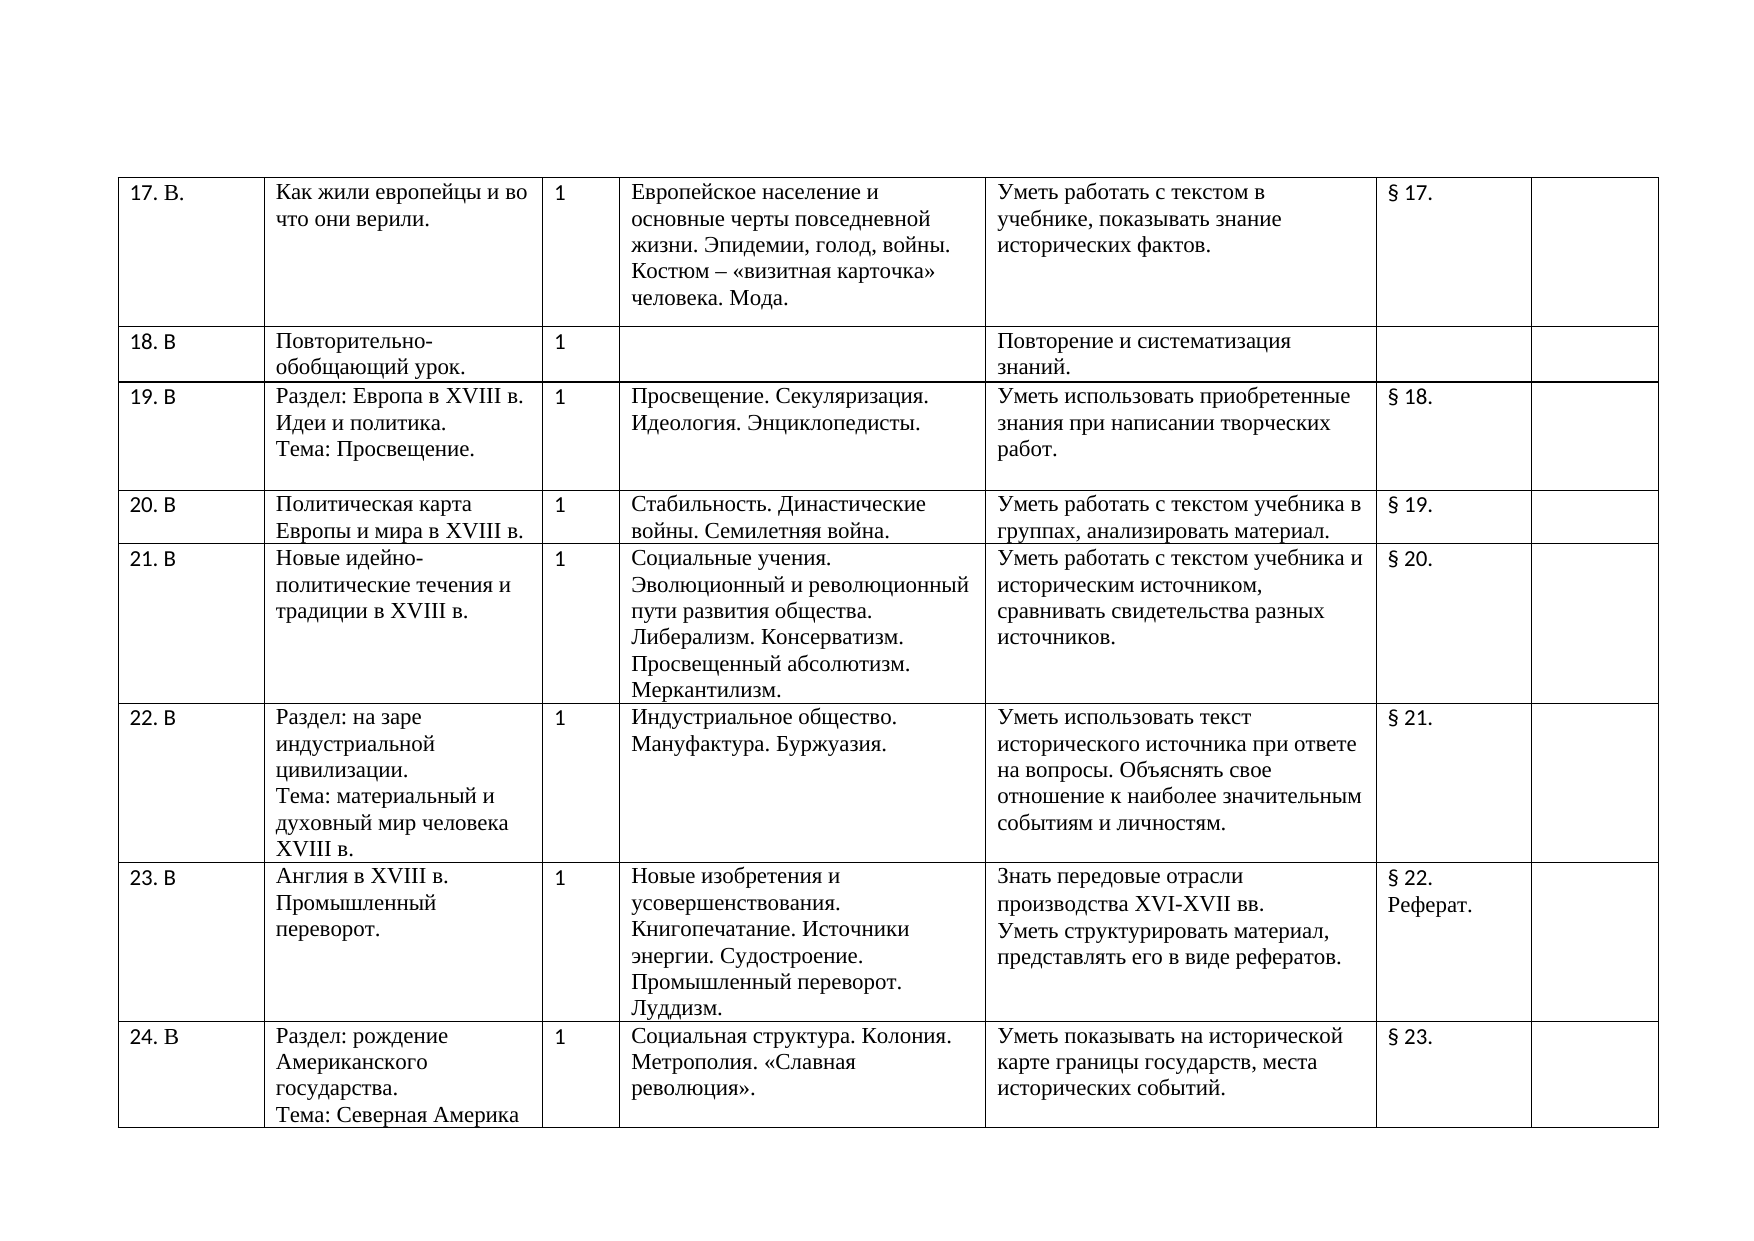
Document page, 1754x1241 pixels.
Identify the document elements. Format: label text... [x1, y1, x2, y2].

table_cell 19. В [119, 383, 264, 489]
table_cell Стабильность. Династические войны. Семилетняя война. [620, 491, 985, 543]
table_cell § 23. [1377, 1022, 1531, 1127]
table_cell Политическая карта Европы и мира в XVIII в. [265, 491, 542, 543]
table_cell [265, 1022, 542, 1127]
table_cell [1532, 491, 1658, 543]
table_cell Повторительно-обобщающий урок. [265, 327, 542, 381]
table_cell 1 [543, 704, 619, 862]
table_cell [1532, 544, 1658, 702]
table_cell § 19. [1377, 491, 1531, 543]
table_cell 24. В [119, 1022, 264, 1127]
table_cell Новые изобретения и усовершенствования. Книгопечатание. Источники энергии. Судостроение. Промышленный переворот. Луддизм. [620, 863, 985, 1021]
table_cell Уметь работать с текстом в учебнике, показывать знание исторических фактов. [986, 178, 1376, 326]
table_cell Как жили европейцы и во что они верили. [265, 178, 542, 326]
table_cell Раздел: Европа в XVIII в. Идеи и политика. Тема: Просвещение. [265, 383, 542, 489]
table_cell 21. В [119, 544, 264, 702]
table_cell [1532, 863, 1658, 1021]
table_cell Европейское население и основные черты повседневной жизни. Эпидемии, голод, войны. Костюм – «визитная карточка» человека. Мода. [620, 178, 985, 326]
table_cell [1377, 327, 1531, 381]
table_cell Уметь работать с текстом учебника и историческим источником, сравнивать свидетельства разных источников. [986, 544, 1376, 702]
table_cell [1532, 383, 1658, 489]
table_cell 1 [543, 1022, 619, 1127]
table_cell 1 [543, 863, 619, 1021]
table_cell § 22. Реферат. [1377, 863, 1531, 1021]
table_cell [1532, 327, 1658, 381]
table_cell § 20. [1377, 544, 1531, 702]
table_cell [1532, 1022, 1658, 1127]
table_cell Социальные учения. Эволюционный и революционный пути развития общества. Либерализм. Консерватизм. Просвещенный абсолютизм. Меркантилизм. [620, 544, 985, 702]
table_cell Раздел: на заре индустриальной цивилизации. Тема: материальный и духовный мир человека XVIII в. [265, 704, 542, 862]
table_cell 23. В [119, 863, 264, 1021]
table_cell 1 [543, 491, 619, 543]
table_cell Повторение и систематизация знаний. [986, 327, 1376, 381]
table_cell 1 [543, 383, 619, 489]
table_cell [1532, 704, 1658, 862]
table_cell 20. В [119, 491, 264, 543]
table_cell Знать передовые отрасли производства XVI-XVII вв. Уметь структурировать материал, представлять его в виде рефератов. [986, 863, 1376, 1021]
table_cell Просвещение. Секуляризация. Идеология. Энциклопедисты. [620, 383, 985, 489]
table_cell Индустриальное общество. Мануфактура. Буржуазия. [620, 704, 985, 862]
table_cell Уметь работать с текстом учебника в группах, анализировать материал. [986, 491, 1376, 543]
table_cell 18. В [119, 327, 264, 381]
table_cell § 18. [1377, 383, 1531, 489]
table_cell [986, 1022, 1376, 1127]
table_cell Уметь использовать приобретенные знания при написании творческих работ. [986, 383, 1376, 489]
table_cell 1 [543, 544, 619, 702]
table_cell § 21. [1377, 704, 1531, 862]
table_cell [1532, 178, 1658, 326]
table_cell 22. В [119, 704, 264, 862]
table_cell Уметь использовать текст исторического источника при ответе на вопросы. Объяснять свое отношение к наиболее значительным событиям и личностям. [986, 704, 1376, 862]
table_cell 1 [543, 327, 619, 381]
table_cell 1 [543, 178, 619, 326]
table_cell [620, 327, 985, 381]
table_cell Новые идейно-политические течения и традиции в XVIII в. [265, 544, 542, 702]
table_cell 17. В. [119, 178, 264, 326]
table_cell Англия в XVIII в. Промышленный переворот. [265, 863, 542, 1021]
table_cell § 17. [1377, 178, 1531, 326]
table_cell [620, 1022, 985, 1127]
